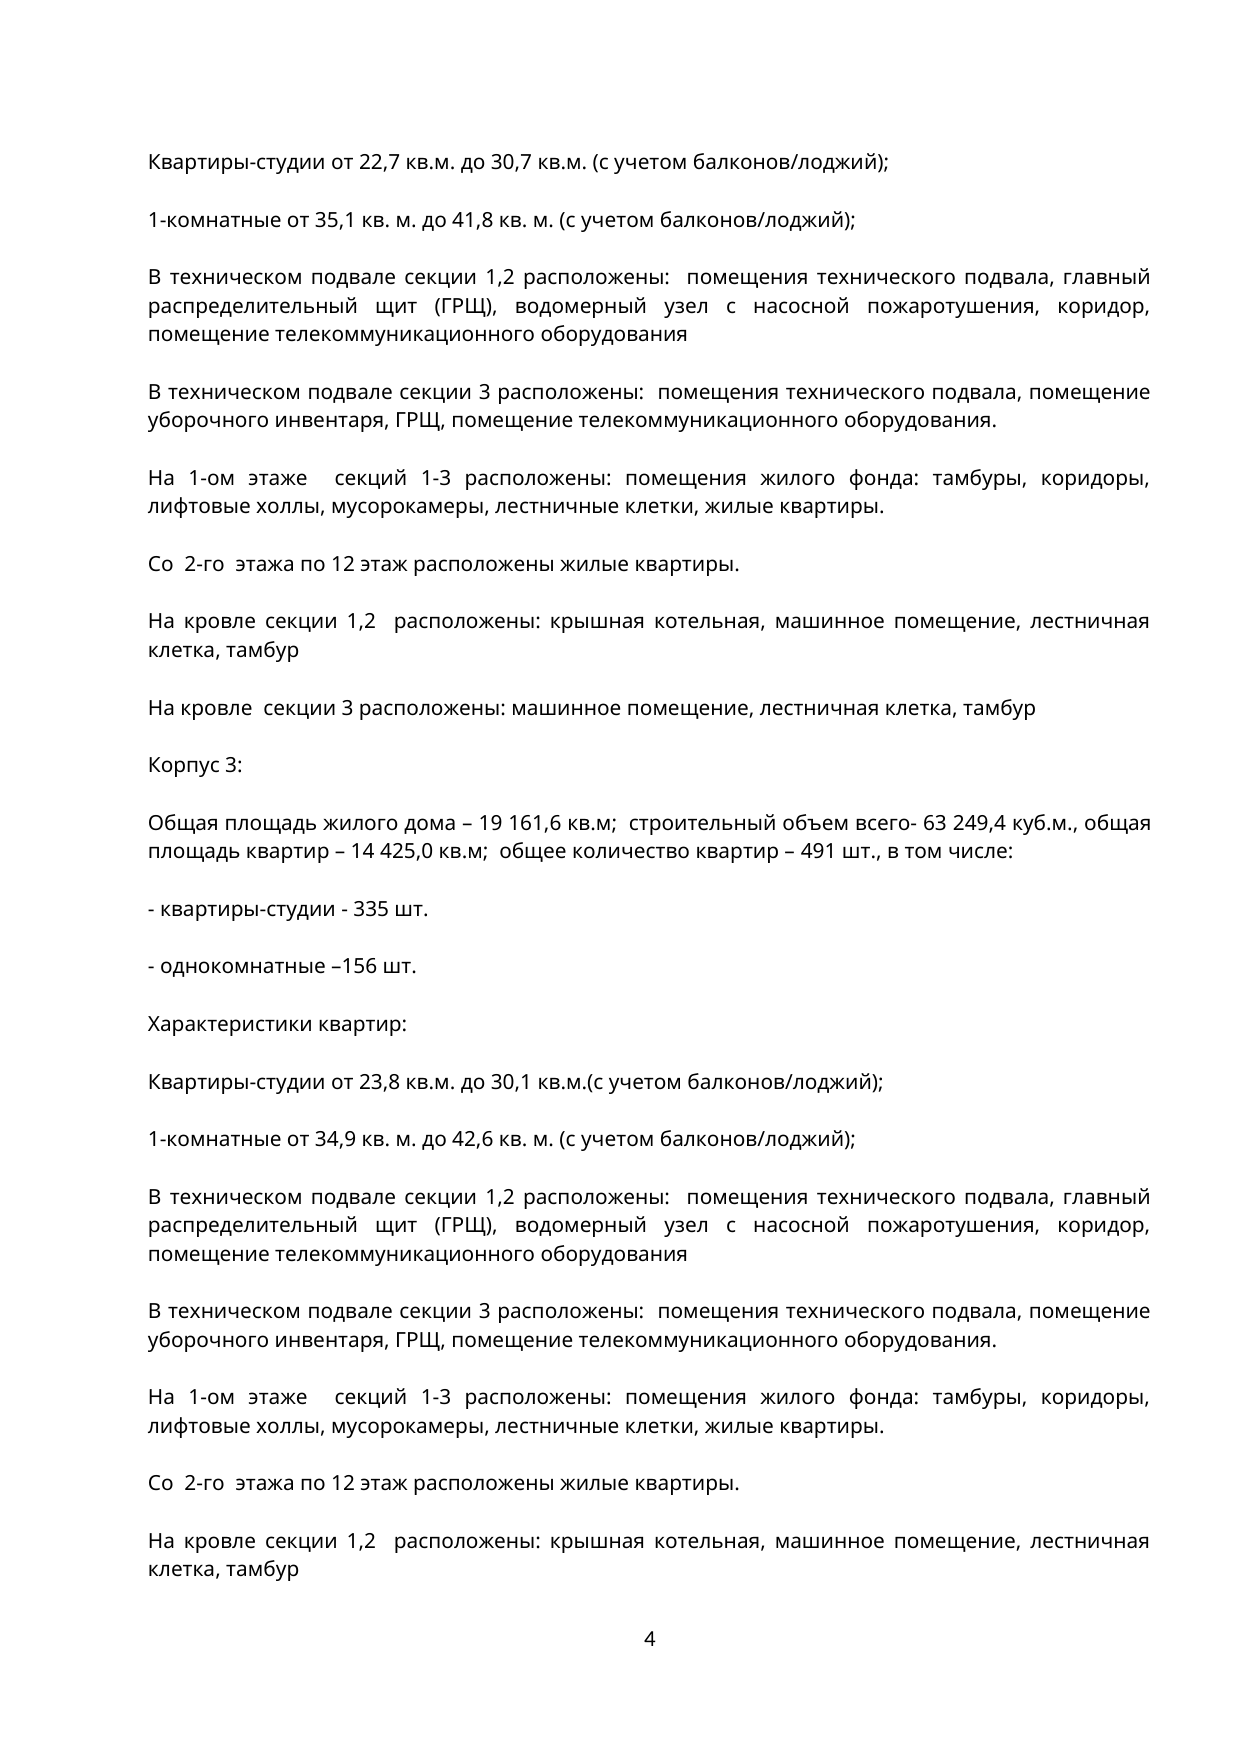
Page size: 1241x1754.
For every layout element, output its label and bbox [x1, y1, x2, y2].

table_cell [148, 118, 1152, 1612]
